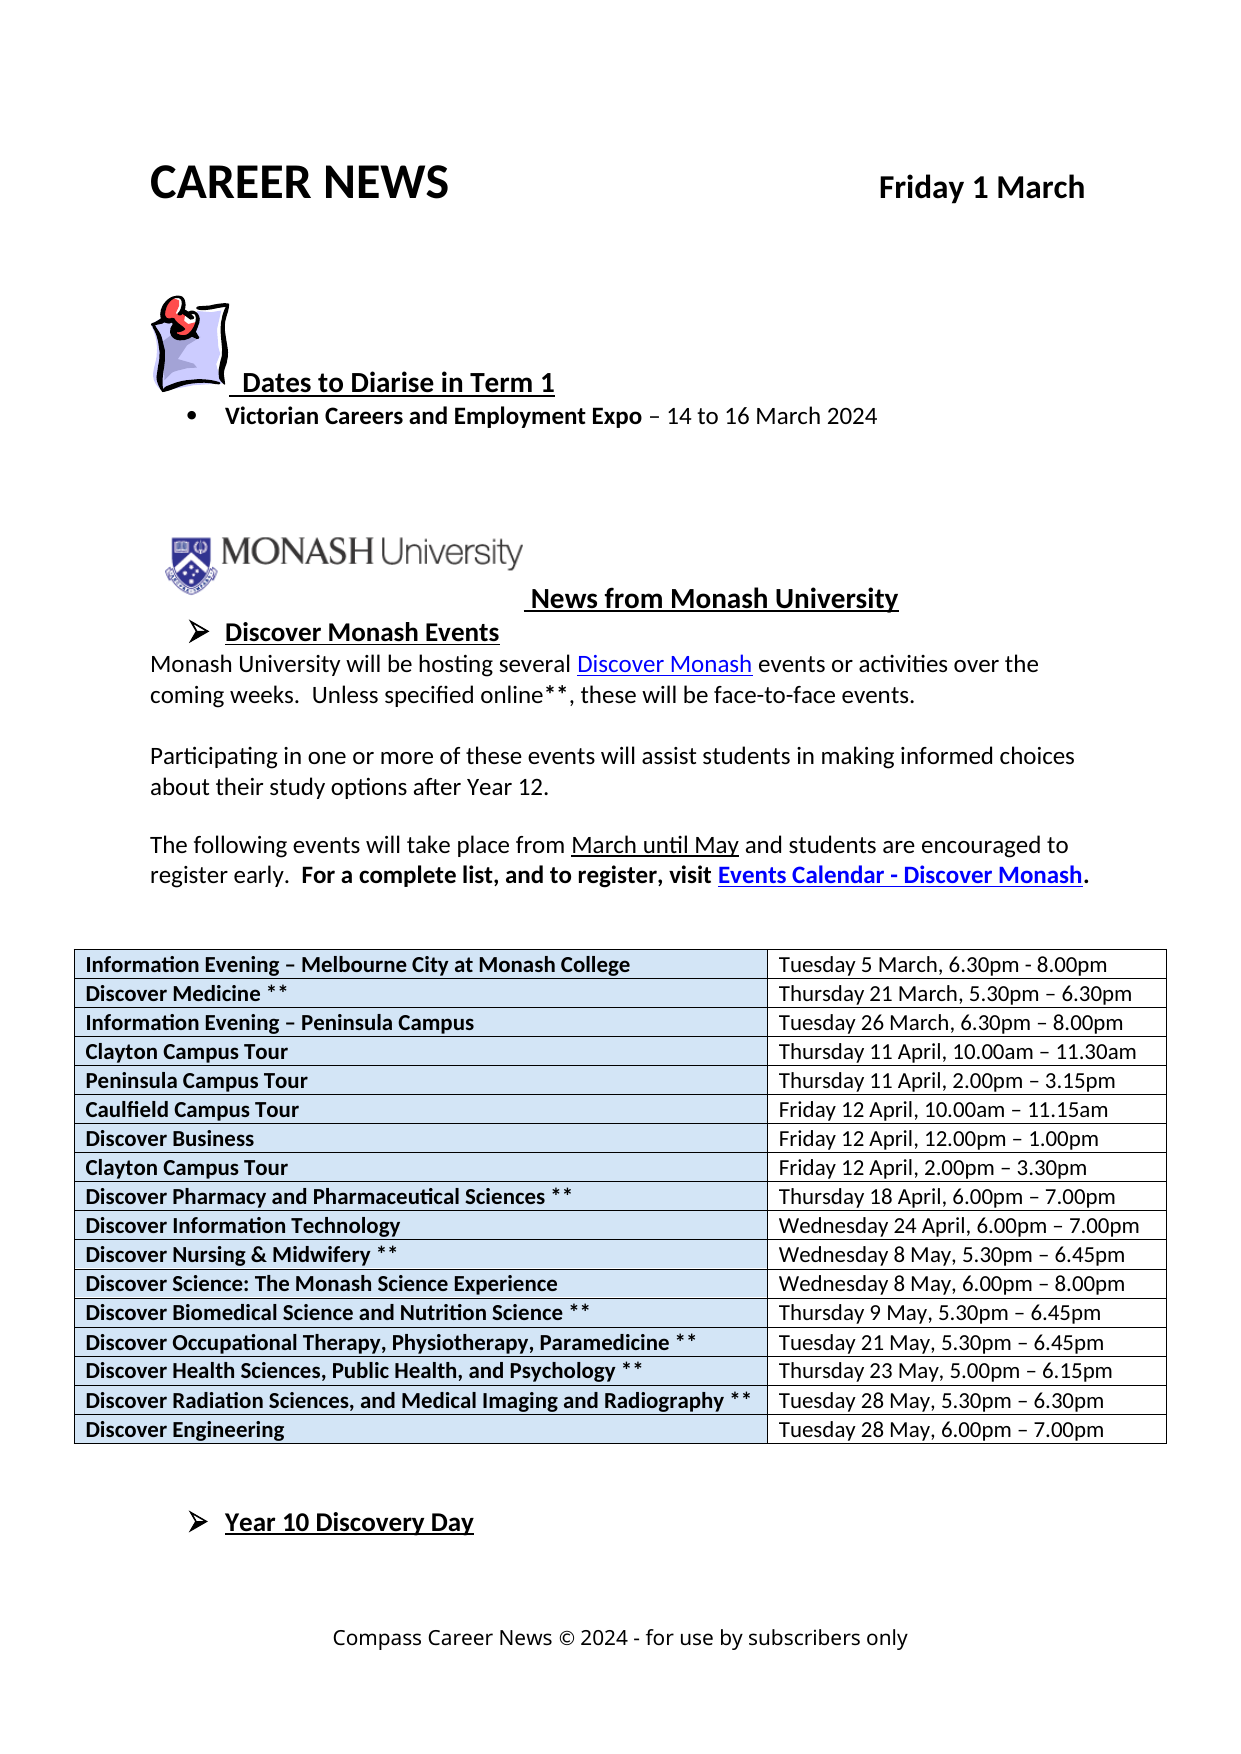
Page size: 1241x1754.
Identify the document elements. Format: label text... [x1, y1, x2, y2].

table_cell Information Evening – Peninsula Campus [75, 1008, 767, 1036]
table_cell Discover Biomedical Science and Nutrition Science ** [75, 1299, 767, 1327]
table_cell Thursday 23 May, 5.00pm – 6.15pm [768, 1357, 1166, 1385]
text Dates to Diarise in Term 1 [150, 295, 1090, 400]
table_cell Tuesday 28 May, 5.30pm – 6.30pm [768, 1386, 1166, 1414]
table_cell Discover Health Sciences, Public Health, and Psychology ** [75, 1357, 767, 1385]
table_cell Discover Occupational Therapy, Physiotherapy, Paramedicine ** [75, 1328, 767, 1356]
table_cell Thursday 11 April, 10.00am – 11.30am [768, 1037, 1166, 1065]
text Participating in one or more of these events will assist students in making informed choices about their study options after Year 12. [150, 740, 1090, 829]
text Monash University will be hosting several Discover Monash events or activities over the coming weeks. Unless specified online**, these will be face-to-face events. [150, 648, 1090, 709]
picture [150, 522, 524, 609]
table_cell Thursday 9 May, 5.30pm – 6.45pm [768, 1299, 1166, 1327]
table_cell Clayton Campus Tour [75, 1153, 767, 1181]
table_cell Caulfield Campus Tour [75, 1095, 767, 1123]
table_cell Wednesday 8 May, 6.00pm – 8.00pm [768, 1270, 1166, 1297]
table_cell Thursday 21 March, 5.30pm – 6.30pm [768, 979, 1166, 1007]
list Victorian Careers and Employment Expo – 14 to 16 March 2024 [187, 400, 1090, 431]
table_cell Discover Nursing & Midwifery ** [75, 1240, 767, 1268]
table_cell Discover Pharmacy and Pharmaceutical Sciences ** [75, 1182, 767, 1210]
table_cell Clayton Campus Tour [75, 1037, 767, 1065]
table_header Information Evening – Melbourne City at Monash College [75, 950, 767, 978]
table_cell Wednesday 8 May, 5.30pm – 6.45pm [768, 1240, 1166, 1268]
table_cell Discover Medicine ** [75, 979, 767, 1007]
table_cell Friday 12 April, 2.00pm – 3.30pm [768, 1153, 1166, 1181]
table_cell Thursday 11 April, 2.00pm – 3.15pm [768, 1066, 1166, 1094]
table_cell Friday 12 April, 12.00pm – 1.00pm [768, 1124, 1166, 1152]
table_cell Friday 12 April, 10.00am – 11.15am [768, 1095, 1166, 1123]
table_cell Discover Science: The Monash Science Experience [75, 1270, 767, 1297]
table_cell Discover Engineering [75, 1415, 767, 1443]
text The following events will take place from March until May and students are encouraged to register early. For a complete list, and to register, visit Events Calendar - Discover Monash. [150, 829, 1090, 949]
table_cell Discover Radiation Sciences, and Medical Imaging and Radiography ** [75, 1386, 767, 1414]
list Year 10 Discovery Day [187, 1505, 1090, 1538]
table_cell Tuesday 26 March, 6.30pm – 8.00pm [768, 1008, 1166, 1036]
list Discover Monash Events [187, 616, 1090, 648]
table_header Tuesday 5 March, 6.30pm - 8.00pm [768, 950, 1166, 978]
table_cell Tuesday 21 May, 5.30pm – 6.45pm [768, 1328, 1166, 1356]
table_cell Wednesday 24 April, 6.00pm – 7.00pm [768, 1211, 1166, 1239]
table_cell Discover Business [75, 1124, 767, 1152]
table_cell Tuesday 28 May, 6.00pm – 7.00pm [768, 1415, 1166, 1443]
table_cell Peninsula Campus Tour [75, 1066, 767, 1094]
table_cell Discover Information Technology [75, 1211, 767, 1239]
table_cell Thursday 18 April, 6.00pm – 7.00pm [768, 1182, 1166, 1210]
text CAREER NEWS Friday 1 March [150, 150, 1090, 211]
